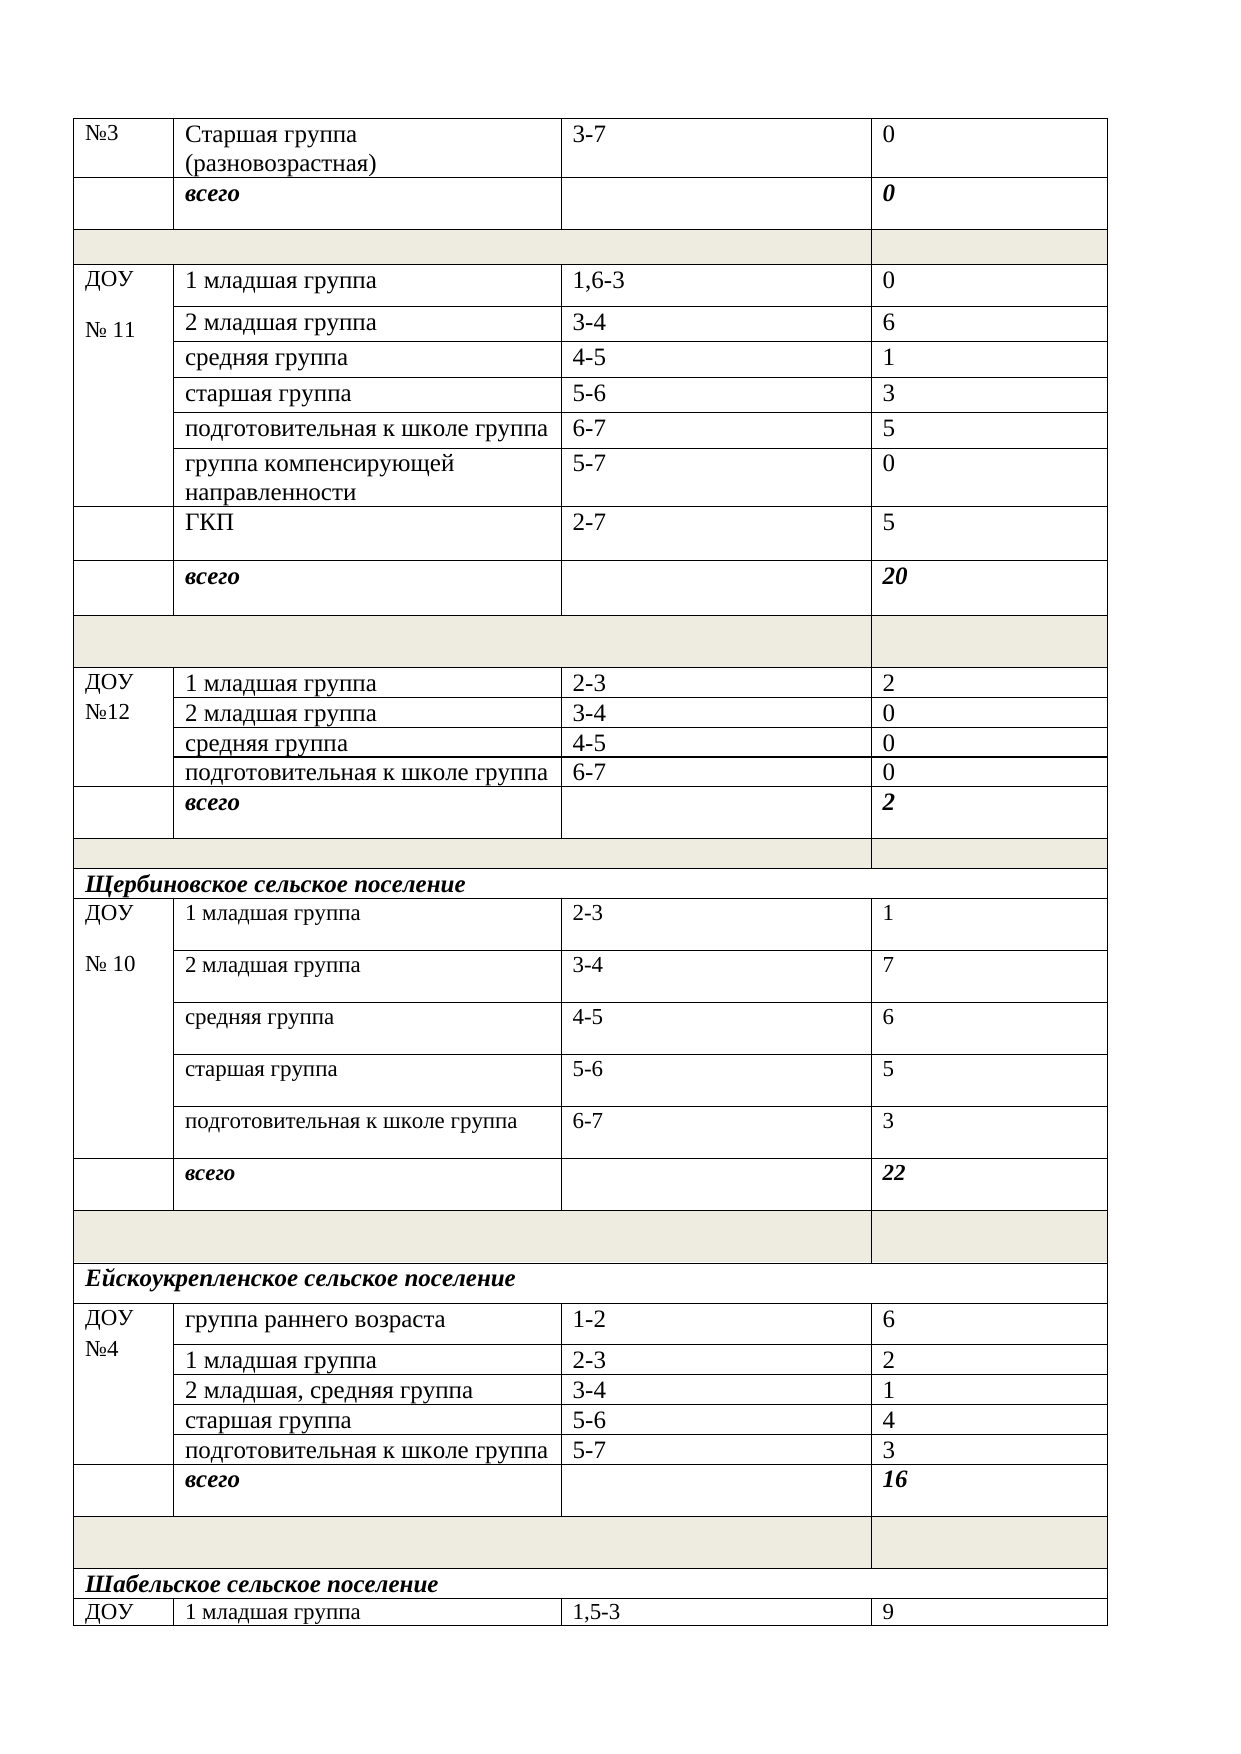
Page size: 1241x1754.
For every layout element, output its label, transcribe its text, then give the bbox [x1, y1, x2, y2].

table_cell 2 младшая, средняя группа [174, 1375, 561, 1404]
table_cell ДОУ № 10 [74, 899, 173, 1158]
table_cell старшая группа [174, 1405, 561, 1434]
table_cell 2 [872, 668, 1107, 697]
table_cell 22 [872, 1159, 1107, 1210]
table_cell 9 [872, 1599, 1107, 1625]
table_cell 5 [872, 1055, 1107, 1106]
table_cell [74, 787, 173, 838]
table_cell 7 [872, 951, 1107, 1002]
table_cell 1,6-3 [562, 265, 871, 306]
table_cell 5-6 [562, 1405, 871, 1434]
table_cell 1 младшая группа [174, 1599, 561, 1625]
table_cell 3-4 [562, 951, 871, 1002]
table_cell всего [174, 1159, 561, 1210]
table_cell 1 младшая группа [174, 265, 561, 306]
table_cell [872, 616, 1107, 667]
table_cell [562, 561, 871, 615]
table_cell 5-6 [562, 1055, 871, 1106]
table_cell группа раннего возраста [174, 1304, 561, 1344]
table_cell ГКП [174, 507, 561, 560]
table_cell 1 младшая группа [174, 668, 561, 697]
table_cell ДОУ №3 [74, 119, 173, 177]
table_cell [872, 230, 1107, 264]
table_cell 2 младшая группа [174, 307, 561, 341]
table_cell 4-5 [562, 1003, 871, 1054]
table_cell 1-2 [562, 1304, 871, 1344]
table_cell ДОУ № 13 [74, 1599, 173, 1625]
table_cell 2-3 [562, 899, 871, 950]
table_cell [74, 1465, 173, 1516]
table_cell всего [174, 178, 561, 229]
table_cell 3-4 [562, 307, 871, 341]
table_cell [74, 1517, 871, 1568]
table_cell 0 [872, 728, 1107, 756]
table_cell 3 [872, 1435, 1107, 1463]
table_cell всего [174, 787, 561, 838]
table_cell 3 [872, 378, 1107, 412]
table_cell 20 [872, 561, 1107, 615]
table_cell 5-7 [562, 449, 871, 506]
table_cell ДОУ №12 [74, 668, 173, 786]
table_cell 1,5-3 [562, 1599, 871, 1625]
table_cell 1 младшая группа [174, 899, 561, 950]
table_cell Старшая группа (разновозрастная) [174, 119, 561, 177]
table_cell [74, 839, 871, 868]
table_cell [74, 1211, 871, 1262]
table_cell подготовительная к школе группа [174, 758, 561, 786]
table_cell средняя группа [174, 342, 561, 377]
table_cell 5 [872, 507, 1107, 560]
table_cell [562, 178, 871, 229]
table_cell всего [174, 1465, 561, 1516]
table_cell подготовительная к школе группа [174, 413, 561, 447]
table_cell [562, 1465, 871, 1516]
table_cell 4 [872, 1405, 1107, 1434]
table_cell [74, 1159, 173, 1210]
table_cell 2 [872, 787, 1107, 838]
table_cell 2 младшая группа [174, 951, 561, 1002]
table_cell [872, 839, 1107, 868]
table_cell 2 младшая группа [174, 698, 561, 727]
table_cell 3-4 [562, 1375, 871, 1404]
table_cell подготовительная к школе группа [174, 1435, 561, 1463]
table_cell ДОУ № 11 [74, 265, 173, 506]
table_cell Щербиновское сельское поселение [74, 869, 1107, 898]
table_cell 0 [872, 265, 1107, 306]
table_cell [74, 616, 871, 667]
table_cell 0 [872, 178, 1107, 229]
table_cell 1 [872, 899, 1107, 950]
table_cell [872, 1211, 1107, 1262]
table_cell 0 [872, 758, 1107, 786]
table_cell 1 [872, 342, 1107, 377]
table_cell средняя группа [174, 1003, 561, 1054]
table_cell 6-7 [562, 758, 871, 786]
table_cell 0 [872, 119, 1107, 177]
table_cell 0 [872, 698, 1107, 727]
table_cell Ейскоукрепленское сельское поселение [74, 1264, 1107, 1303]
table_cell 5 [872, 413, 1107, 447]
table_cell 2-3 [562, 668, 871, 697]
table_cell 5-7 [562, 1435, 871, 1463]
table_cell [74, 561, 173, 615]
table_cell 2 [872, 1345, 1107, 1374]
table_cell ДОУ №4 [74, 1304, 173, 1463]
table_cell [74, 507, 173, 560]
table_cell 16 [872, 1465, 1107, 1516]
table_cell 5-6 [562, 378, 871, 412]
table_cell 6 [872, 307, 1107, 341]
table_cell [74, 230, 871, 264]
table_cell подготовительная к школе группа [174, 1107, 561, 1158]
table_cell [872, 1517, 1107, 1568]
table_cell 6 [872, 1304, 1107, 1344]
table_cell 3 [872, 1107, 1107, 1158]
table_cell 6-7 [562, 413, 871, 447]
table_cell 4-5 [562, 728, 871, 756]
table_cell 1 младшая группа [174, 1345, 561, 1374]
table_cell Шабельское сельское поселение [74, 1569, 1107, 1597]
table_cell группа компенсирующей направленности [174, 449, 561, 506]
table_cell 2-7 [562, 507, 871, 560]
table_cell 3-7 [562, 119, 871, 177]
table_cell всего [174, 561, 561, 615]
table_cell 1 [872, 1375, 1107, 1404]
table_cell 3-4 [562, 698, 871, 727]
table_cell 6-7 [562, 1107, 871, 1158]
table_cell [562, 1159, 871, 1210]
table_cell 6 [872, 1003, 1107, 1054]
table_cell 2-3 [562, 1345, 871, 1374]
table_cell средняя группа [174, 728, 561, 756]
table_cell старшая группа [174, 378, 561, 412]
table_cell [562, 787, 871, 838]
table_cell 4-5 [562, 342, 871, 377]
table_cell 0 [872, 449, 1107, 506]
table_cell [74, 178, 173, 229]
table_cell старшая группа [174, 1055, 561, 1106]
